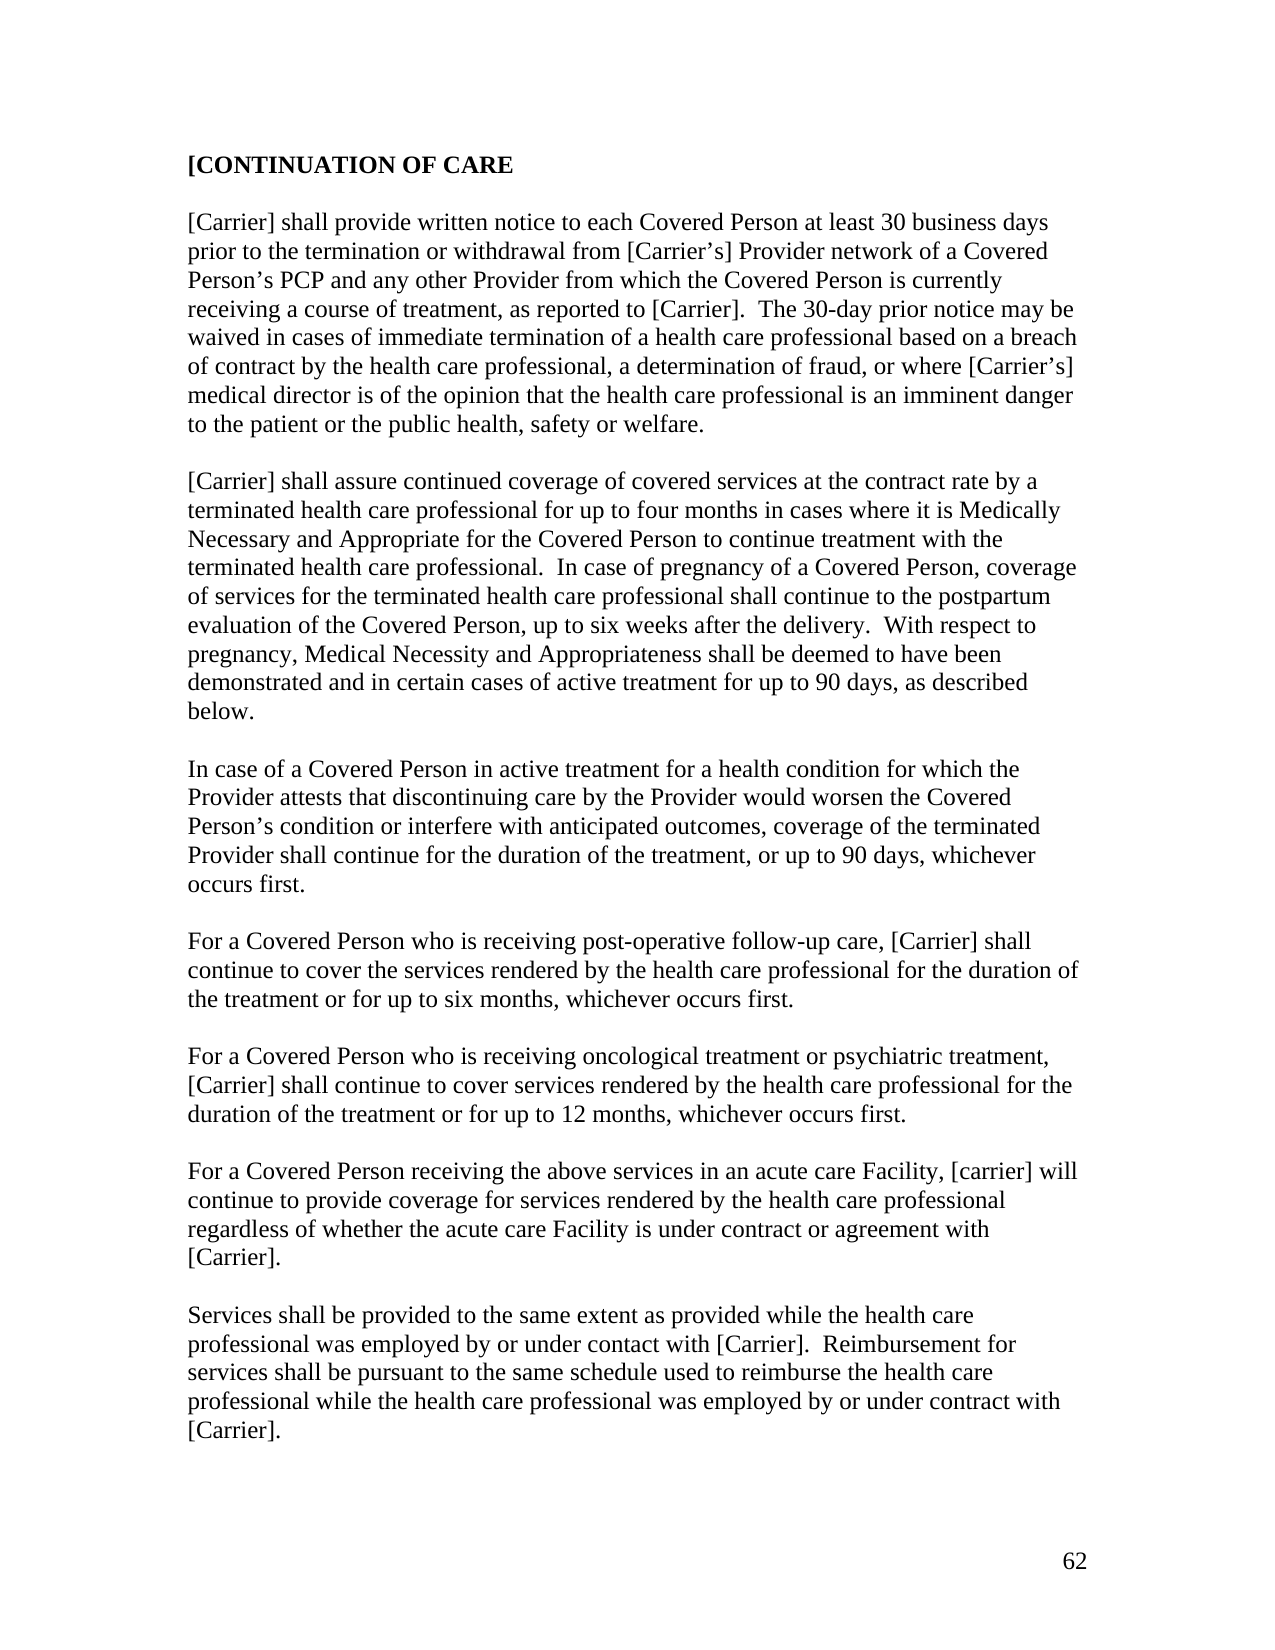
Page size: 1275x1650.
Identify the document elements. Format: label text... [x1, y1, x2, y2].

text [Carrier] shall assure continued coverage of covered services at the contract rate by a terminated health care professional for up to four months in cases where it is Medically Necessary and Appropriate for the Covered Person to continue treatment with the terminated health care professional. In case of pregnancy of a Covered Person, coverage of services for the terminated health care professional shall continue to the postpartum evaluation of the Covered Person, up to six weeks after the delivery. With respect to pregnancy, Medical Necessity and Appropriateness shall be deemed to have been demonstrated and in certain cases of active treatment for up to 90 days, as described below. [187, 466, 1087, 725]
text Services shall be provided to the same extent as provided while the health care professional was employed by or under contact with [Carrier]. Reimbursement for services shall be pursuant to the same schedule used to reimburse the health care professional while the health care professional was employed by or under contract with [Carrier]. [187, 1300, 1087, 1444]
text For a Covered Person who is receiving post-operative follow-up care, [Carrier] shall continue to cover the services rendered by the health care professional for the duration of the treatment or for up to six months, whichever occurs first. [187, 926, 1087, 1012]
text For a Covered Person receiving the above services in an acute care Facility, [carrier] will continue to provide coverage for services rendered by the health care professional regardless of whether the acute care Facility is under contract or agreement with [Carrier]. [187, 1156, 1087, 1271]
text [Carrier] shall provide written notice to each Covered Person at least 30 business days prior to the termination or withdrawal from [Carrier’s] Provider network of a Covered Person’s PCP and any other Provider from which the Covered Person is currently receiving a course of treatment, as reported to [Carrier]. The 30-day prior notice may be waived in cases of immediate termination of a health care professional based on a breach of contract by the health care professional, a determination of fraud, or where [Carrier’s] medical director is of the opinion that the health care professional is an imminent danger to the patient or the public health, safety or welfare. [187, 207, 1087, 437]
text In case of a Covered Person in active treatment for a health condition for which the Provider attests that discontinuing care by the Provider would worsen the Covered Person’s condition or interfere with anticipated outcomes, coverage of the terminated Provider shall continue for the duration of the treatment, or up to 90 days, whichever occurs first. [187, 754, 1087, 897]
text [CONTINUATION OF CARE [187, 150, 1087, 179]
text For a Covered Person who is receiving oncological treatment or psychiatric treatment, [Carrier] shall continue to cover services rendered by the health care professional for the duration of the treatment or for up to 12 months, whichever occurs first. [187, 1041, 1087, 1127]
